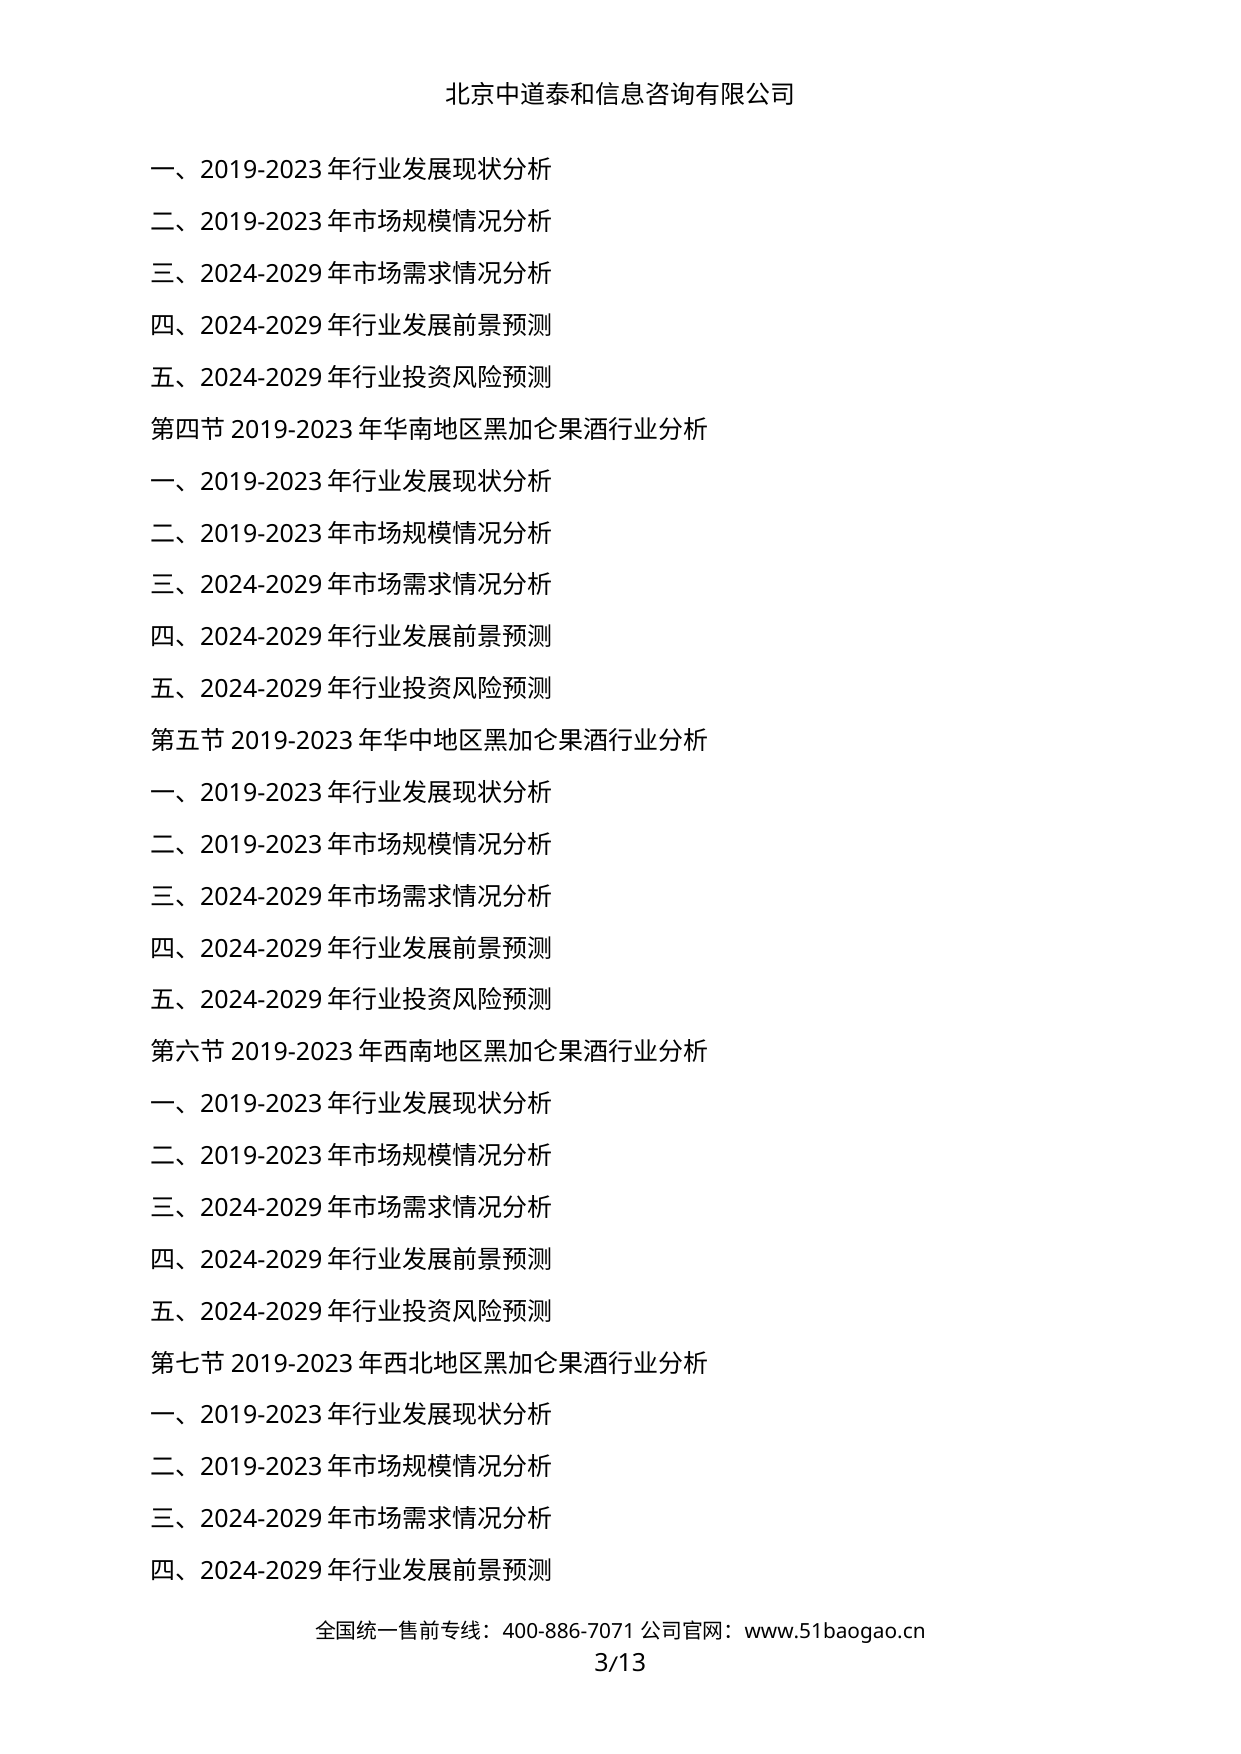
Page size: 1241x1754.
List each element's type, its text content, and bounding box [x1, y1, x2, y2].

text 一、2019-2023年行业发展现状分析 [150, 1084, 1090, 1120]
text 二、2019-2023年市场规模情况分析 [150, 202, 1090, 238]
text 第七节 2019-2023年西北地区黑加仑果酒行业分析 [150, 1343, 1090, 1379]
text 三、2024-2029年市场需求情况分析 [150, 1187, 1090, 1224]
text 四、2024-2029年行业发展前景预测 [150, 1551, 1090, 1587]
text 四、2024-2029年行业发展前景预测 [150, 928, 1090, 964]
text 四、2024-2029年行业发展前景预测 [150, 1239, 1090, 1276]
text 三、2024-2029年市场需求情况分析 [150, 254, 1090, 290]
text 二、2019-2023年市场规模情况分析 [150, 824, 1090, 861]
text 五、2024-2029年行业投资风险预测 [150, 1291, 1090, 1327]
text 一、2019-2023年行业发展现状分析 [150, 150, 1090, 186]
text 第五节 2019-2023年华中地区黑加仑果酒行业分析 [150, 721, 1090, 757]
text 五、2024-2029年行业投资风险预测 [150, 980, 1090, 1016]
text 三、2024-2029年市场需求情况分析 [150, 1499, 1090, 1535]
text 二、2019-2023年市场规模情况分析 [150, 1136, 1090, 1172]
text 四、2024-2029年行业发展前景预测 [150, 617, 1090, 653]
text 第六节 2019-2023年西南地区黑加仑果酒行业分析 [150, 1032, 1090, 1068]
text 一、2019-2023年行业发展现状分析 [150, 1395, 1090, 1431]
text 一、2019-2023年行业发展现状分析 [150, 461, 1090, 497]
text 三、2024-2029年市场需求情况分析 [150, 876, 1090, 912]
text 二、2019-2023年市场规模情况分析 [150, 1447, 1090, 1483]
text 四、2024-2029年行业发展前景预测 [150, 306, 1090, 342]
text 五、2024-2029年行业投资风险预测 [150, 357, 1090, 394]
text 二、2019-2023年市场规模情况分析 [150, 513, 1090, 549]
text 一、2019-2023年行业发展现状分析 [150, 772, 1090, 809]
text 五、2024-2029年行业投资风险预测 [150, 669, 1090, 705]
text 第四节 2019-2023年华南地区黑加仑果酒行业分析 [150, 409, 1090, 446]
text 三、2024-2029年市场需求情况分析 [150, 565, 1090, 601]
